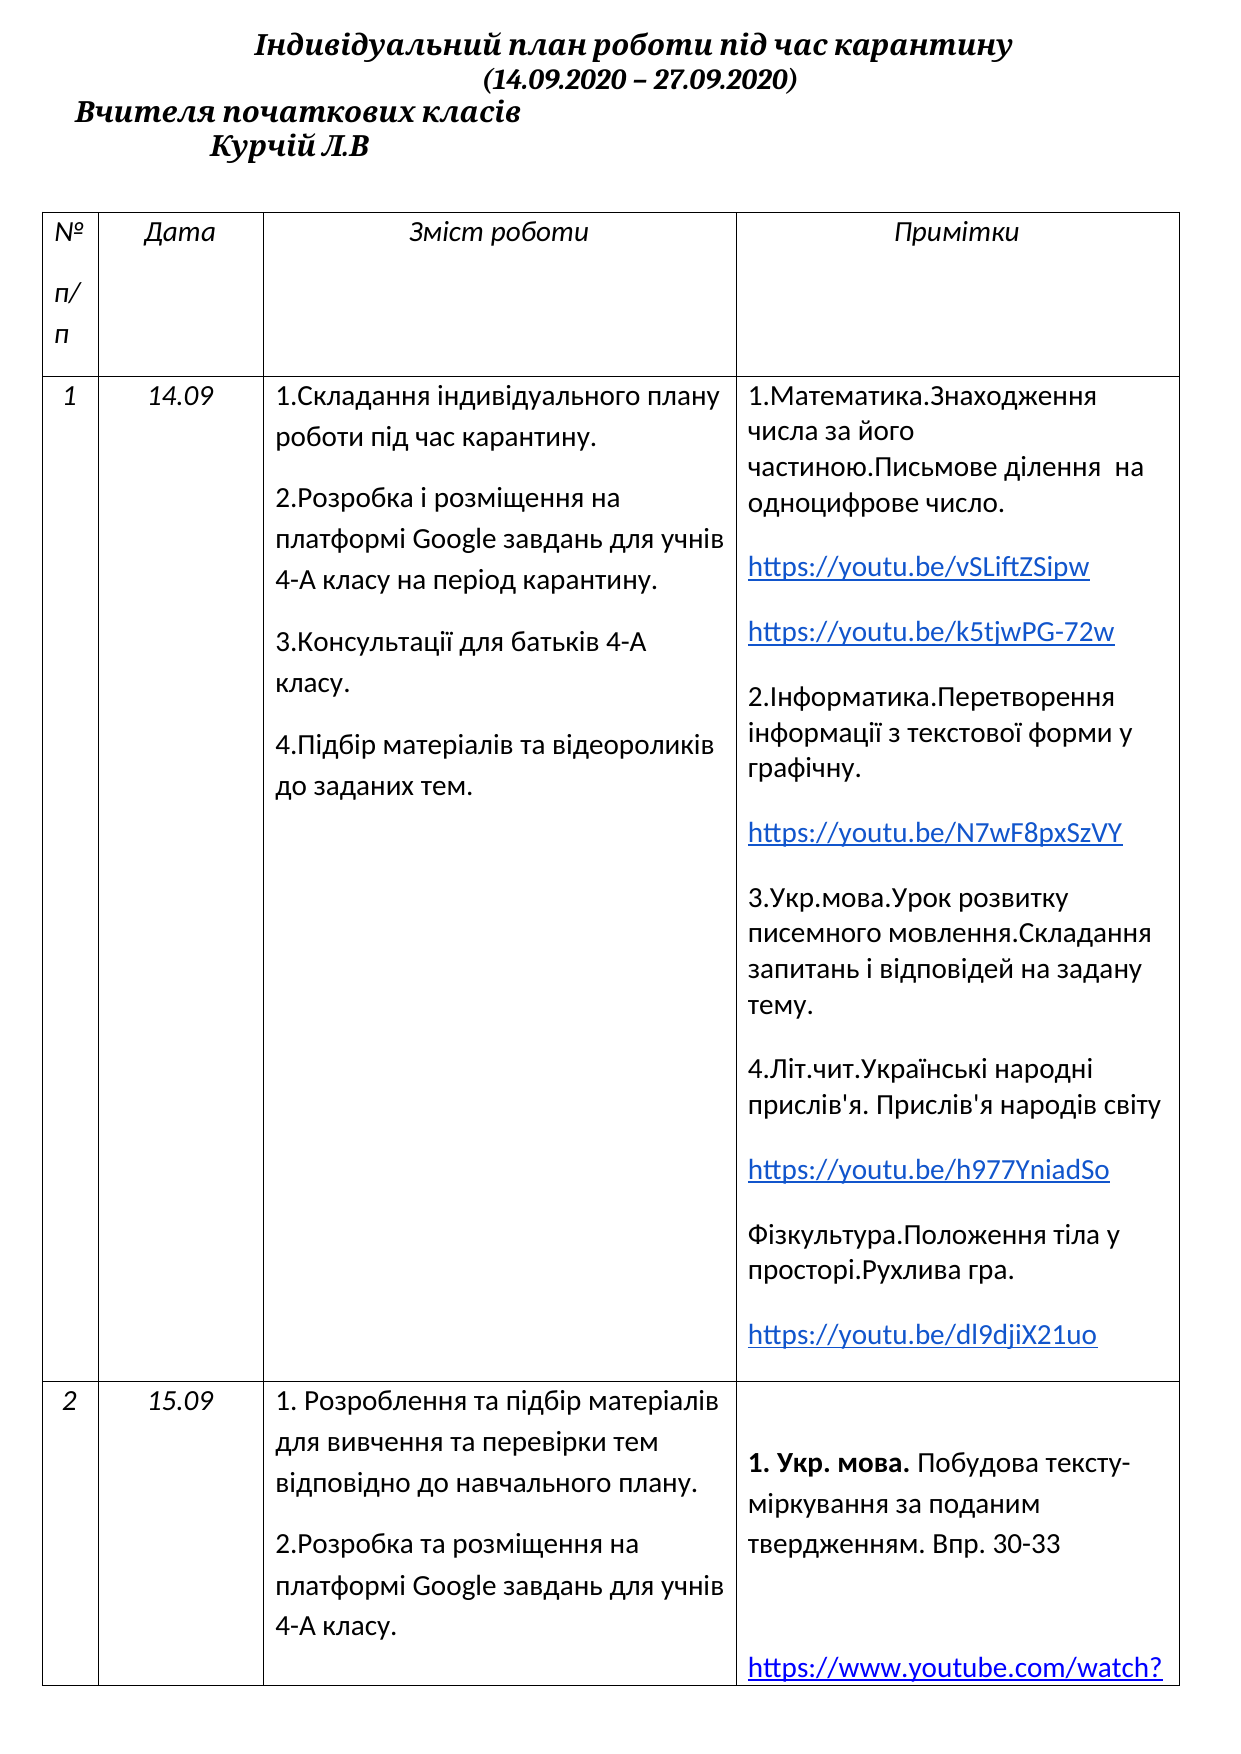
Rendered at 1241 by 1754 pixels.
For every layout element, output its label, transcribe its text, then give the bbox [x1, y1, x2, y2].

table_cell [264, 1382, 736, 1685]
table_cell 14.09 [99, 377, 263, 1381]
table_cell 1.Математика.Знаходження числа за його частиною.Письмове ділення на одноцифрове число. https://youtu.be/vSLiftZSipw https://youtu.be/k5tjwPG-72w 2.Інформатика.Перетворення інформації з текстової форми у графічну. https://youtu.be/N7wF8pxSzVY 3.Укр.мова.Урок розвитку писемного мовлення.Складання запитань і відповідей на задану тему. 4.Літ.чит.Українські народні прислів'я. Прислів'я народів світу https://youtu.be/h977YniadSo Фізкультура.Положення тіла у просторі.Рухлива гра. https://youtu.be/dl9djiX21uo [737, 377, 1179, 1381]
table_header Зміст роботи [264, 213, 736, 376]
text Курчій Л.В [75, 130, 1196, 164]
text Індивідуальний план роботи під час карантину [75, 29, 1196, 63]
table_cell 2 [43, 1382, 98, 1685]
table_cell 1.Складання індивідуального плану роботи під час карантину. 2.Розробка і розміщення на платформі Google завдань для учнів 4-А класу на період карантину. 3.Консультації для батьків 4-А класу. 4.Підбір матеріалів та відеороликів до заданих тем. [264, 377, 736, 1381]
text Вчителя початкових класів [75, 97, 1196, 130]
table_header № п/п [43, 213, 98, 376]
table_cell 1 [43, 377, 98, 1381]
table_header Примітки [737, 213, 1179, 376]
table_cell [737, 1382, 1179, 1685]
table_cell 15.09 [99, 1382, 263, 1685]
text (14.09.2020 – 27.09.2020) [75, 63, 1196, 97]
table_header Дата [99, 213, 263, 376]
